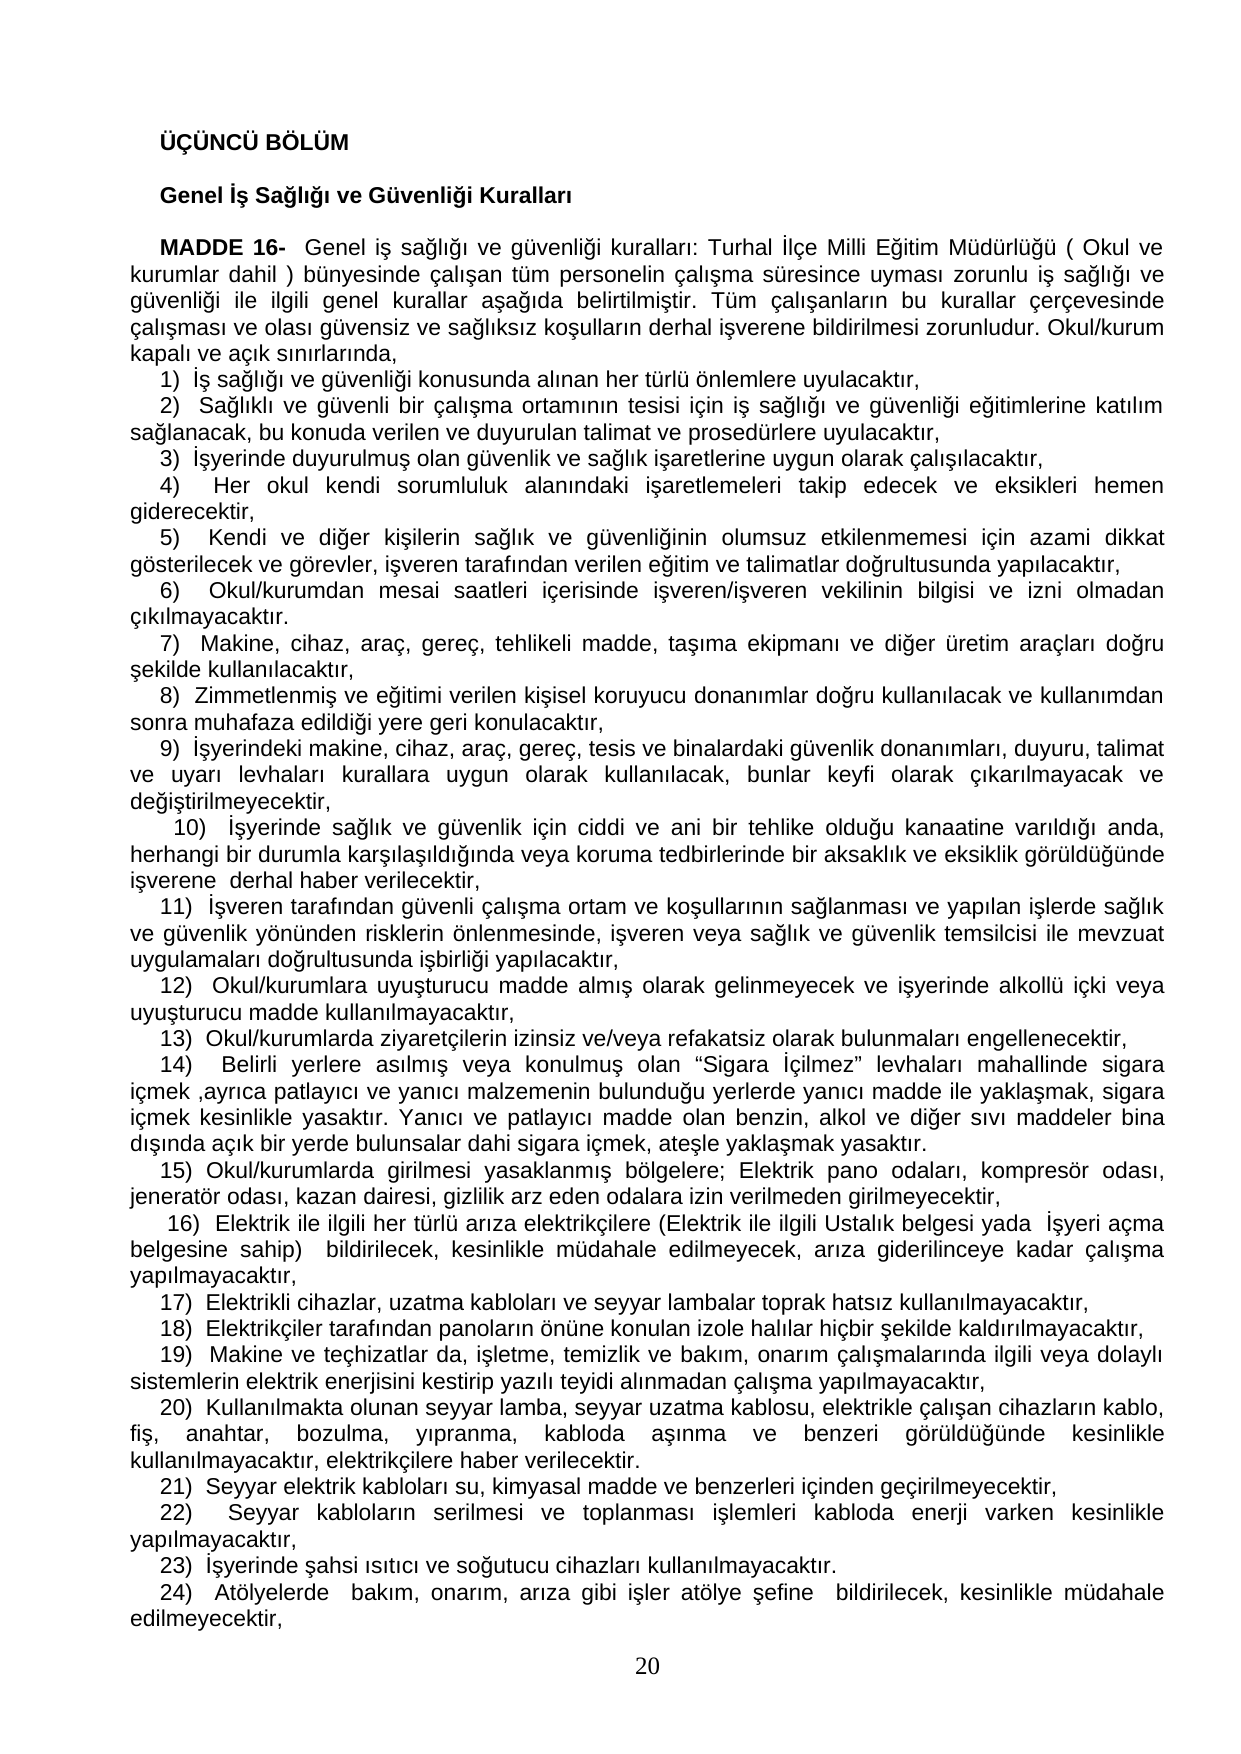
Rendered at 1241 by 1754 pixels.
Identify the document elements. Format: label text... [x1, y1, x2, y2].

text 5) Kendi ve diğer kişilerin sağlık ve güvenliğinin olumsuz etkilenmemesi için azami dikkat gösterilecek ve görevler, işveren tarafından verilen eğitim ve talimatlar doğrultusunda yapılacaktır, [130, 524, 1165, 577]
text 14) Belirli yerlere asılmış veya konulmuş olan “Sigara İçilmez” levhaları mahallinde sigara içmek ,ayrıca patlayıcı ve yanıcı malzemenin bulunduğu yerlerde yanıcı madde ile yaklaşmak, sigara içmek kesinlikle yasaktır. Yanıcı ve patlayıcı madde olan benzin, alkol ve diğer sıvı maddeler bina dışında açık bir yerde bulunsalar dahi sigara içmek, ateşle yaklaşmak yasaktır. [130, 1051, 1165, 1157]
text 11) İşveren tarafından güvenli çalışma ortam ve koşullarının sağlanması ve yapılan işlerde sağlık ve güvenlik yönünden risklerin önlenmesinde, işveren veya sağlık ve güvenlik temsilcisi ile mevzuat uygulamaları doğrultusunda işbirliği yapılacaktır, [130, 893, 1165, 972]
text 7) Makine, cihaz, araç, gereç, tehlikeli madde, taşıma ekipmanı ve diğer üretim araçları doğru şekilde kullanılacaktır, [130, 630, 1165, 682]
text Genel İş Sağlığı ve Güvenliği Kuralları [130, 182, 1165, 208]
text 8) Zimmetlenmiş ve eğitimi verilen kişisel koruyucu donanımlar doğru kullanılacak ve kullanımdan sonra muhafaza edildiği yere geri konulacaktır, [130, 682, 1165, 735]
text 20) Kullanılmakta olunan seyyar lamba, seyyar uzatma kablosu, elektrikle çalışan cihazların kablo, fiş, anahtar, bozulma, yıpranma, kabloda aşınma ve benzeri görüldüğünde kesinlikle kullanılmayacaktır, elektrikçilere haber verilecektir. [130, 1394, 1165, 1473]
text 9) İşyerindeki makine, cihaz, araç, gereç, tesis ve binalardaki güvenlik donanımları, duyuru, talimat ve uyarı levhaları kurallara uygun olarak kullanılacak, bunlar keyfi olarak çıkarılmayacak ve değiştirilmeyecektir, [130, 735, 1165, 814]
text 24) Atölyelerde bakım, onarım, arıza gibi işler atölye şefine bildirilecek, kesinlikle müdahale edilmeyecektir, [130, 1578, 1165, 1631]
text ÜÇÜNCÜ BÖLÜM [130, 129, 1165, 155]
text 21) Seyyar elektrik kabloları su, kimyasal madde ve benzerleri içinden geçirilmeyecektir, [130, 1473, 1165, 1499]
text 2) Sağlıklı ve güvenli bir çalışma ortamının tesisi için iş sağlığı ve güvenliği eğitimlerine katılım sağlanacak, bu konuda verilen ve duyurulan talimat ve prosedürlere uyulacaktır, [130, 392, 1165, 445]
text MADDE 16- Genel iş sağlığı ve güvenliği kuralları: Turhal İlçe Milli Eğitim Müdürlüğü ( Okul ve kurumlar dahil ) bünyesinde çalışan tüm personelin çalışma süresince uyması zorunlu iş sağlığı ve güvenliği ile ilgili genel kurallar aşağıda belirtilmiştir. Tüm çalışanların bu kurallar çerçevesinde çalışması ve olası güvensiz ve sağlıksız koşulların derhal işverene bildirilmesi zorunludur. Okul/kurum kapalı ve açık sınırlarında, [130, 234, 1165, 366]
text 18) Elektrikçiler tarafından panoların önüne konulan izole halılar hiçbir şekilde kaldırılmayacaktır, [130, 1315, 1165, 1341]
text 4) Her okul kendi sorumluluk alanındaki işaretlemeleri takip edecek ve eksikleri hemen giderecektir, [130, 472, 1165, 524]
text 15) Okul/kurumlarda girilmesi yasaklanmış bölgelere; Elektrik pano odaları, kompresör odası, jeneratör odası, kazan dairesi, gizlilik arz eden odalara izin verilmeden girilmeyecektir, [130, 1157, 1165, 1209]
text 19) Makine ve teçhizatlar da, işletme, temizlik ve bakım, onarım çalışmalarında ilgili veya dolaylı sistemlerin elektrik enerjisini kestirip yazılı teyidi alınmadan çalışma yapılmayacaktır, [130, 1341, 1165, 1394]
text 22) Seyyar kabloların serilmesi ve toplanması işlemleri kabloda enerji varken kesinlikle yapılmayacaktır, [130, 1499, 1165, 1552]
text 3) İşyerinde duyurulmuş olan güvenlik ve sağlık işaretlerine uygun olarak çalışılacaktır, [130, 445, 1165, 472]
text 12) Okul/kurumlara uyuşturucu madde almış olarak gelinmeyecek ve işyerinde alkollü içki veya uyuşturucu madde kullanılmayacaktır, [130, 972, 1165, 1025]
text 13) Okul/kurumlarda ziyaretçilerin izinsiz ve/veya refakatsiz olarak bulunmaları engellenecektir, [130, 1025, 1165, 1051]
text 10) İşyerinde sağlık ve güvenlik için ciddi ve ani bir tehlike olduğu kanaatine varıldığı anda, herhangi bir durumla karşılaşıldığında veya koruma tedbirlerinde bir aksaklık ve eksiklik görüldüğünde işverene derhal haber verilecektir, [130, 814, 1165, 893]
text 23) İşyerinde şahsi ısıtıcı ve soğutucu cihazları kullanılmayacaktır. [130, 1552, 1165, 1578]
text 1) İş sağlığı ve güvenliği konusunda alınan her türlü önlemlere uyulacaktır, [130, 366, 1165, 392]
text 17) Elektrikli cihazlar, uzatma kabloları ve seyyar lambalar toprak hatsız kullanılmayacaktır, [130, 1288, 1165, 1315]
text 6) Okul/kurumdan mesai saatleri içerisinde işveren/işveren vekilinin bilgisi ve izni olmadan çıkılmayacaktır. [130, 577, 1165, 630]
text 16) Elektrik ile ilgili her türlü arıza elektrikçilere (Elektrik ile ilgili Ustalık belgesi yada İşyeri açma belgesine sahip) bildirilecek, kesinlikle müdahale edilmeyecek, arıza giderilinceye kadar çalışma yapılmayacaktır, [130, 1209, 1165, 1288]
